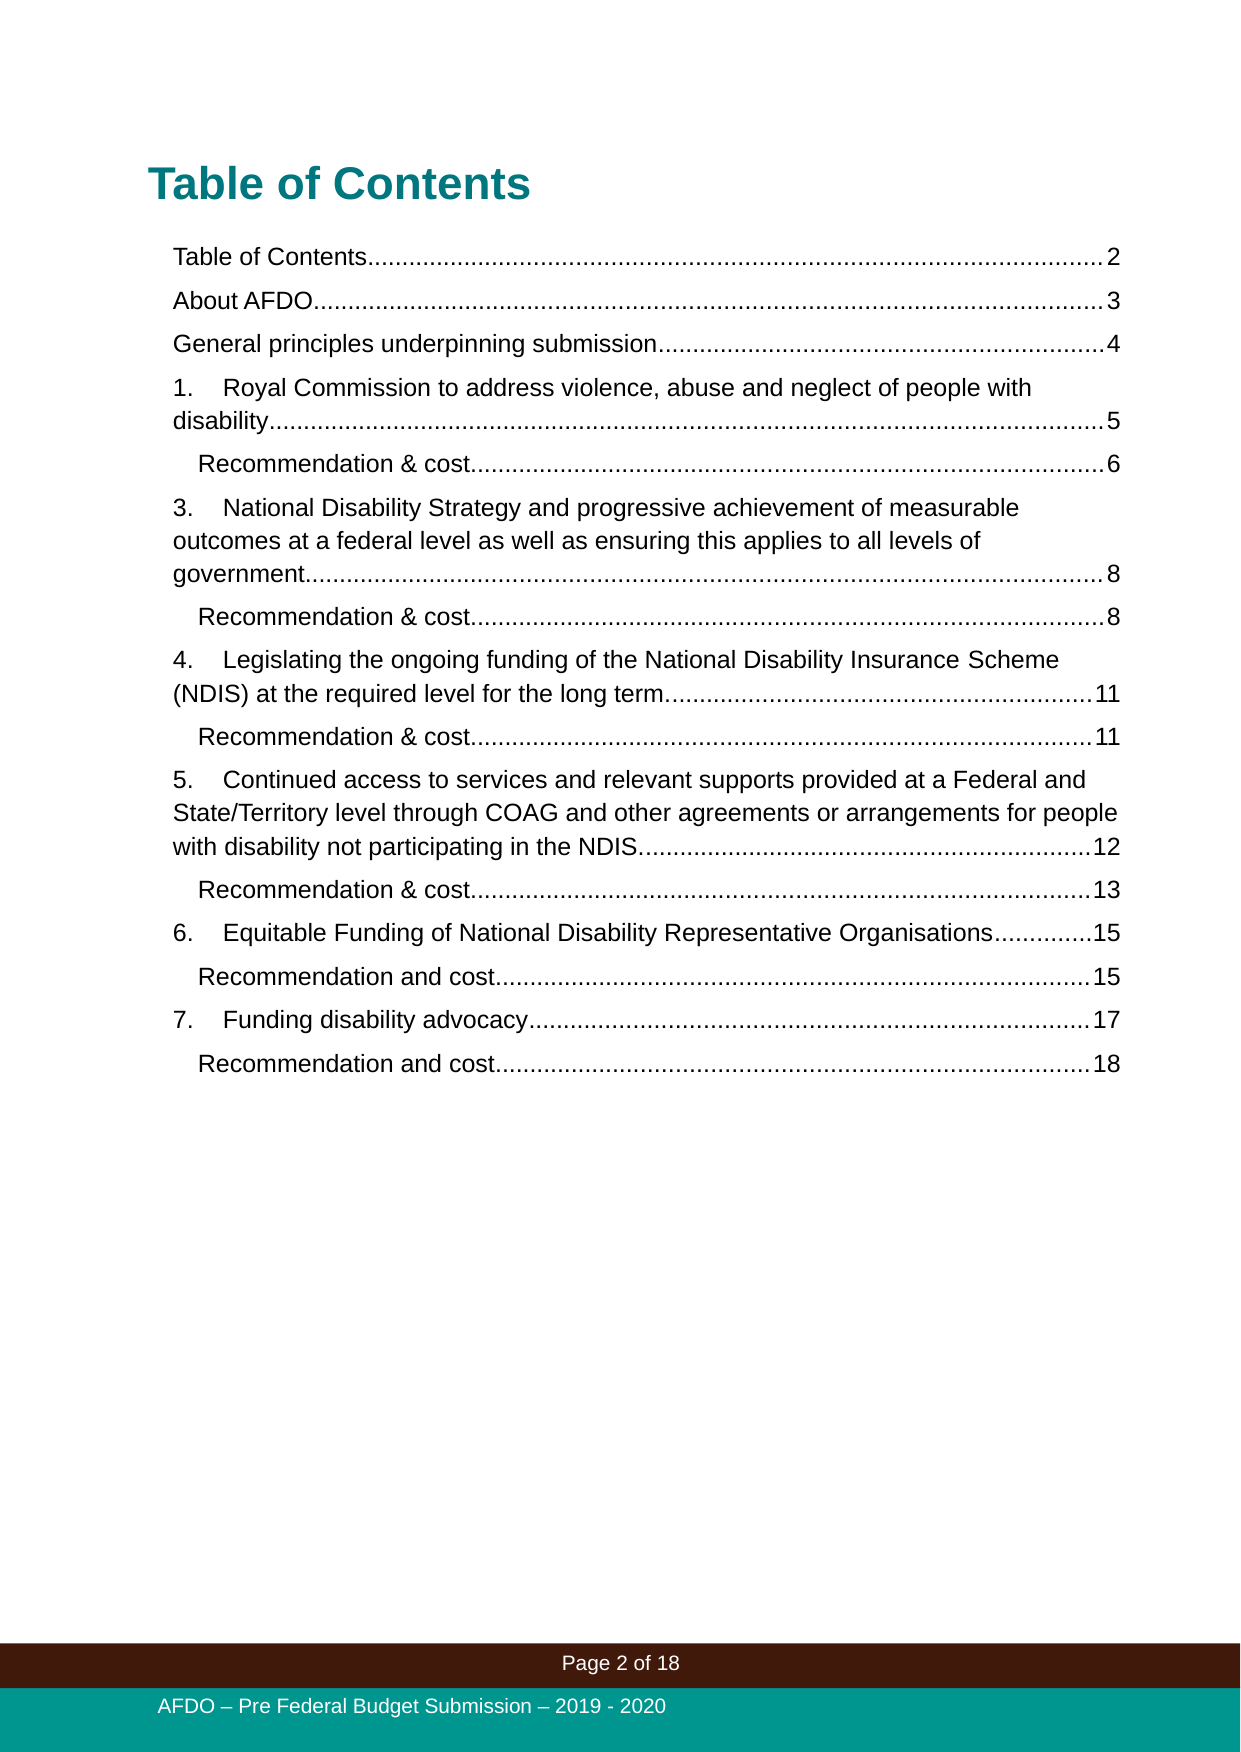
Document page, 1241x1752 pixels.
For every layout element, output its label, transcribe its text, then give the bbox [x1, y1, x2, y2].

text Recommendation and cost 18 [198, 1049, 1122, 1078]
text Recommendation & cost 8 [198, 602, 1122, 631]
text Recommendation & cost 11 [198, 722, 1122, 751]
text Recommendation and cost 15 [198, 962, 1122, 991]
text Recommendation & cost 13 [198, 875, 1122, 904]
text 6. Equitable Funding of National Disability Representative Organisations 15 [173, 918, 1122, 947]
text 7. Funding disability advocacy 17 [173, 1005, 1122, 1034]
text 5. Continued access to services and relevant supports provided at a Federal and State/Territory level through COAG and other agreements or arrangements for people with disability not participating in the NDIS. 12 [173, 765, 1122, 860]
subtitle Table of Contents [148, 157, 1122, 209]
text 3. National Disability Strategy and progressive achievement of measurable outcomes at a federal level as well as ensuring this applies to all levels of government. 8 [173, 493, 1122, 587]
text 1. Royal Commission to address violence, abuse and neglect of people with disability 5 [173, 373, 1122, 434]
text About AFDO 3 [173, 286, 1122, 314]
text General principles underpinning submission 4 [173, 329, 1122, 358]
text Recommendation & cost 6 [198, 449, 1122, 478]
text 4. Legislating the ongoing funding of the National Disability Insurance Scheme (NDIS) at the required level for the long term. 11 [173, 646, 1122, 707]
text Table of Contents 2 [173, 242, 1122, 271]
